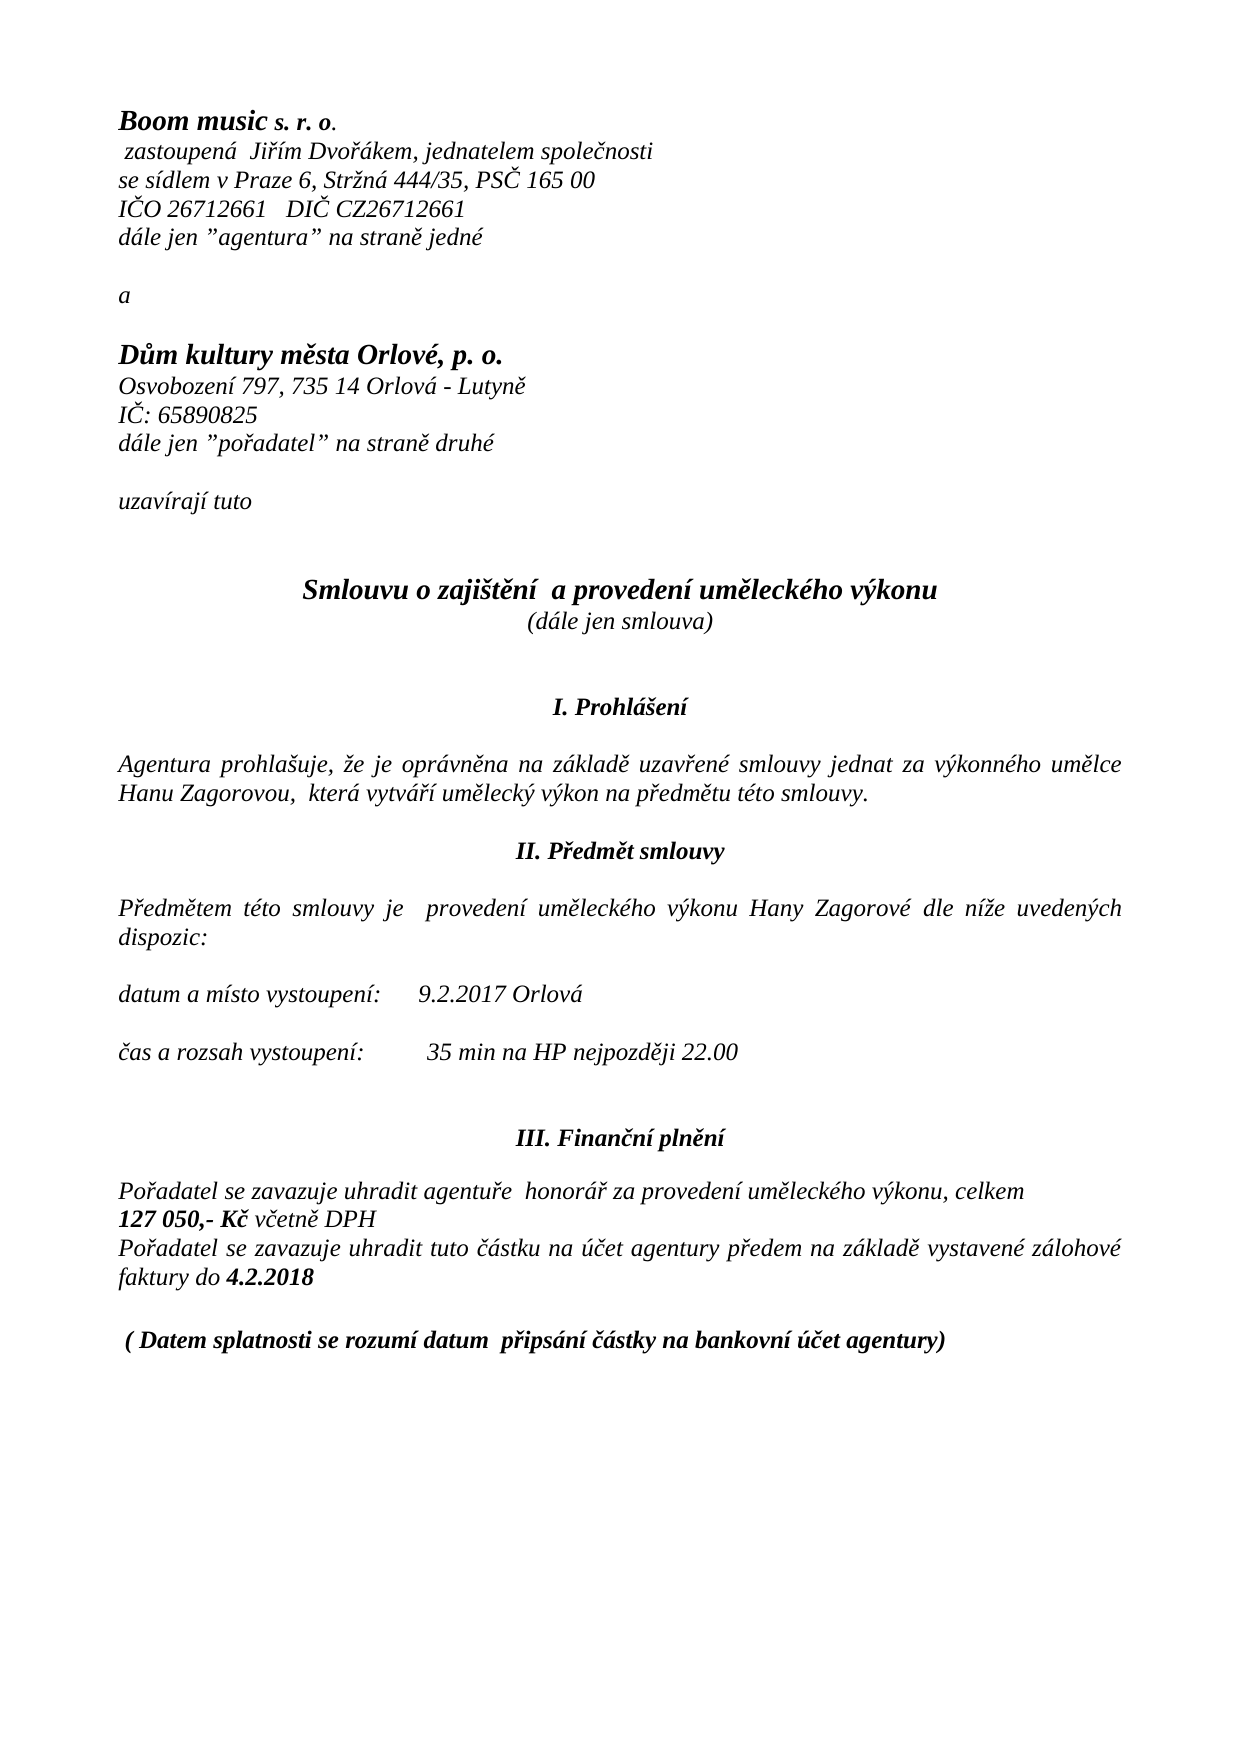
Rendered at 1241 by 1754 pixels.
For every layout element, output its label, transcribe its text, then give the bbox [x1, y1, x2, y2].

text dále jen ”pořadatel” na straně druhé [118, 428, 1122, 457]
text a [118, 280, 1122, 309]
text Pořadatel se zavazuje uhradit agentuře honorář za provedení uměleckého výkonu, celkem [118, 1176, 1122, 1204]
text Boom music s. r. o. [118, 103, 1122, 136]
text Agentura prohlašuje, že je oprávněna na základě uzavřené smlouvy jednat za výkonného umělce Hanu Zagorovou, která vytváří umělecký výkon na předmětu této smlouvy. [118, 749, 1122, 807]
text Předmětem této smlouvy je provedení uměleckého výkonu Hany Zagorové dle níže uvedených dispozic: [118, 893, 1122, 951]
text dále jen ”agentura” na straně jedné [118, 222, 1122, 251]
subtitle Smlouvu o zajištění a provedení uměleckého výkonu [118, 572, 1122, 606]
text 127 050,- Kč včetně DPH [118, 1204, 1122, 1233]
text ( Datem splatnosti se rozumí datum připsání částky na bankovní účet agentury) [118, 1325, 1122, 1353]
text Dům kultury města Orlové, p. o. [118, 337, 1122, 371]
text datum a místo vystoupení: 9.2.2017 Orlová [118, 979, 1122, 1008]
text (dále jen smlouva) [118, 606, 1122, 634]
text Osvobození 797, 735 14 Orlová - Lutyně [118, 371, 1122, 400]
text I. Prohlášení [118, 692, 1122, 721]
text se sídlem v Praze 6, Stržná 444/35, PSČ 165 00 [118, 165, 1122, 194]
text uzavírají tuto [118, 486, 1122, 515]
text IČ: 65890825 [118, 400, 1122, 428]
text zastoupená Jiřím Dvořákem, jednatelem společnosti [118, 136, 1122, 165]
text čas a rozsah vystoupení: 35 min na HP nejpozději 22.00 [118, 1037, 1122, 1065]
text II. Předmět smlouvy [118, 836, 1122, 864]
subtitle III. Finanční plnění [118, 1123, 1122, 1152]
text IČO 26712661 DIČ CZ26712661 [118, 194, 1122, 222]
text Pořadatel se zavazuje uhradit tuto částku na účet agentury předem na základě vystavené zálohové faktury do 4.2.2018 [118, 1233, 1122, 1291]
